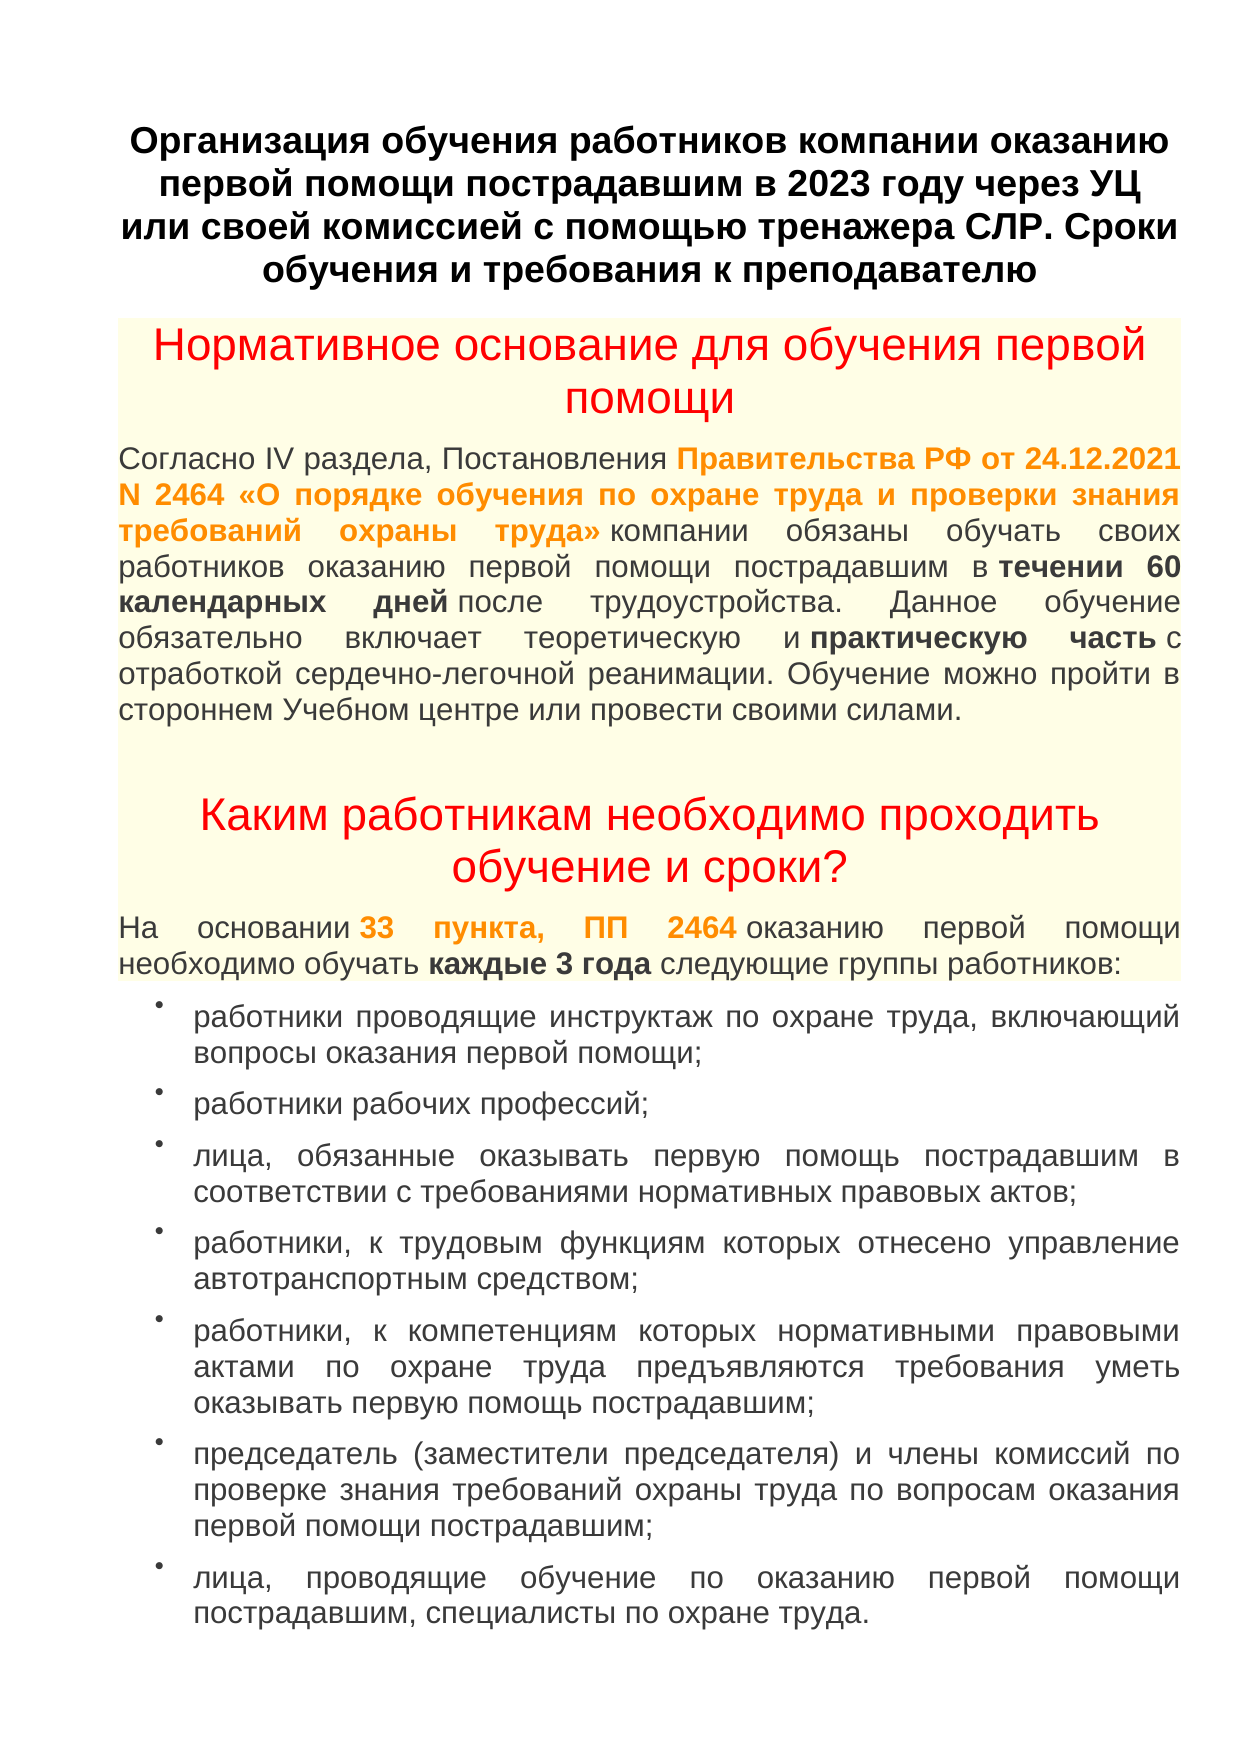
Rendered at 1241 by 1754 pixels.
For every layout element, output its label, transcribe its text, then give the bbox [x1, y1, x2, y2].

text Организация обучения работников компании оказанию первой помощи пострадавшим в 2023 году через УЦ или своей комиссией с помощью тренажера СЛР. Сроки обучения и требования к преподавателю [118, 118, 1181, 291]
list работники, к компетенциям которых нормативными правовыми актами по охране труда предъявляются требования уметь оказывать первую помощь пострадавшим; [156, 1312, 1181, 1419]
list лица, проводящие обучение по оказанию первой помощи пострадавшим, специалисты по охране труда. [156, 1559, 1181, 1631]
list работники проводящие инструктаж по охране труда, включающий вопросы оказания первой помощи; [156, 998, 1181, 1069]
list председатель (заместители председателя) и члены комиссий по проверке знания требований охраны труда по вопросам оказания первой помощи пострадавшим; [156, 1435, 1181, 1543]
list лица, обязанные оказывать первую помощь пострадавшим в соответствии с требованиями нормативных правовых актов; [156, 1137, 1181, 1209]
list работники, к трудовым функциям которых отнесено управление автотранспортным средством; [156, 1224, 1181, 1296]
text Каким работникам необходимо проходить обучение и сроки? [118, 787, 1181, 892]
text Согласно IV раздела, Постановления Правительства РФ от 24.12.2021 N 2464 «О порядке обучения по охране труда и проверки знания требований охраны труда» компании обязаны обучать своих работников оказанию первой помощи пострадавшим в течении 60 календарных дней после трудоустройства. Данное обучение обязательно включает теоретическую и практическую часть с отработкой сердечно-легочной реанимации. Обучение можно пройти в стороннем Учебном центре или провести своими силами. [118, 440, 1181, 727]
list работники рабочих профессий; [156, 1085, 1181, 1121]
text Нормативное основание для обучения первой помощи [118, 318, 1181, 423]
text На основании 33 пункта, ПП 2464 оказанию первой помощи необходимо обучать каждые 3 года следующие группы работников: [118, 909, 1181, 981]
